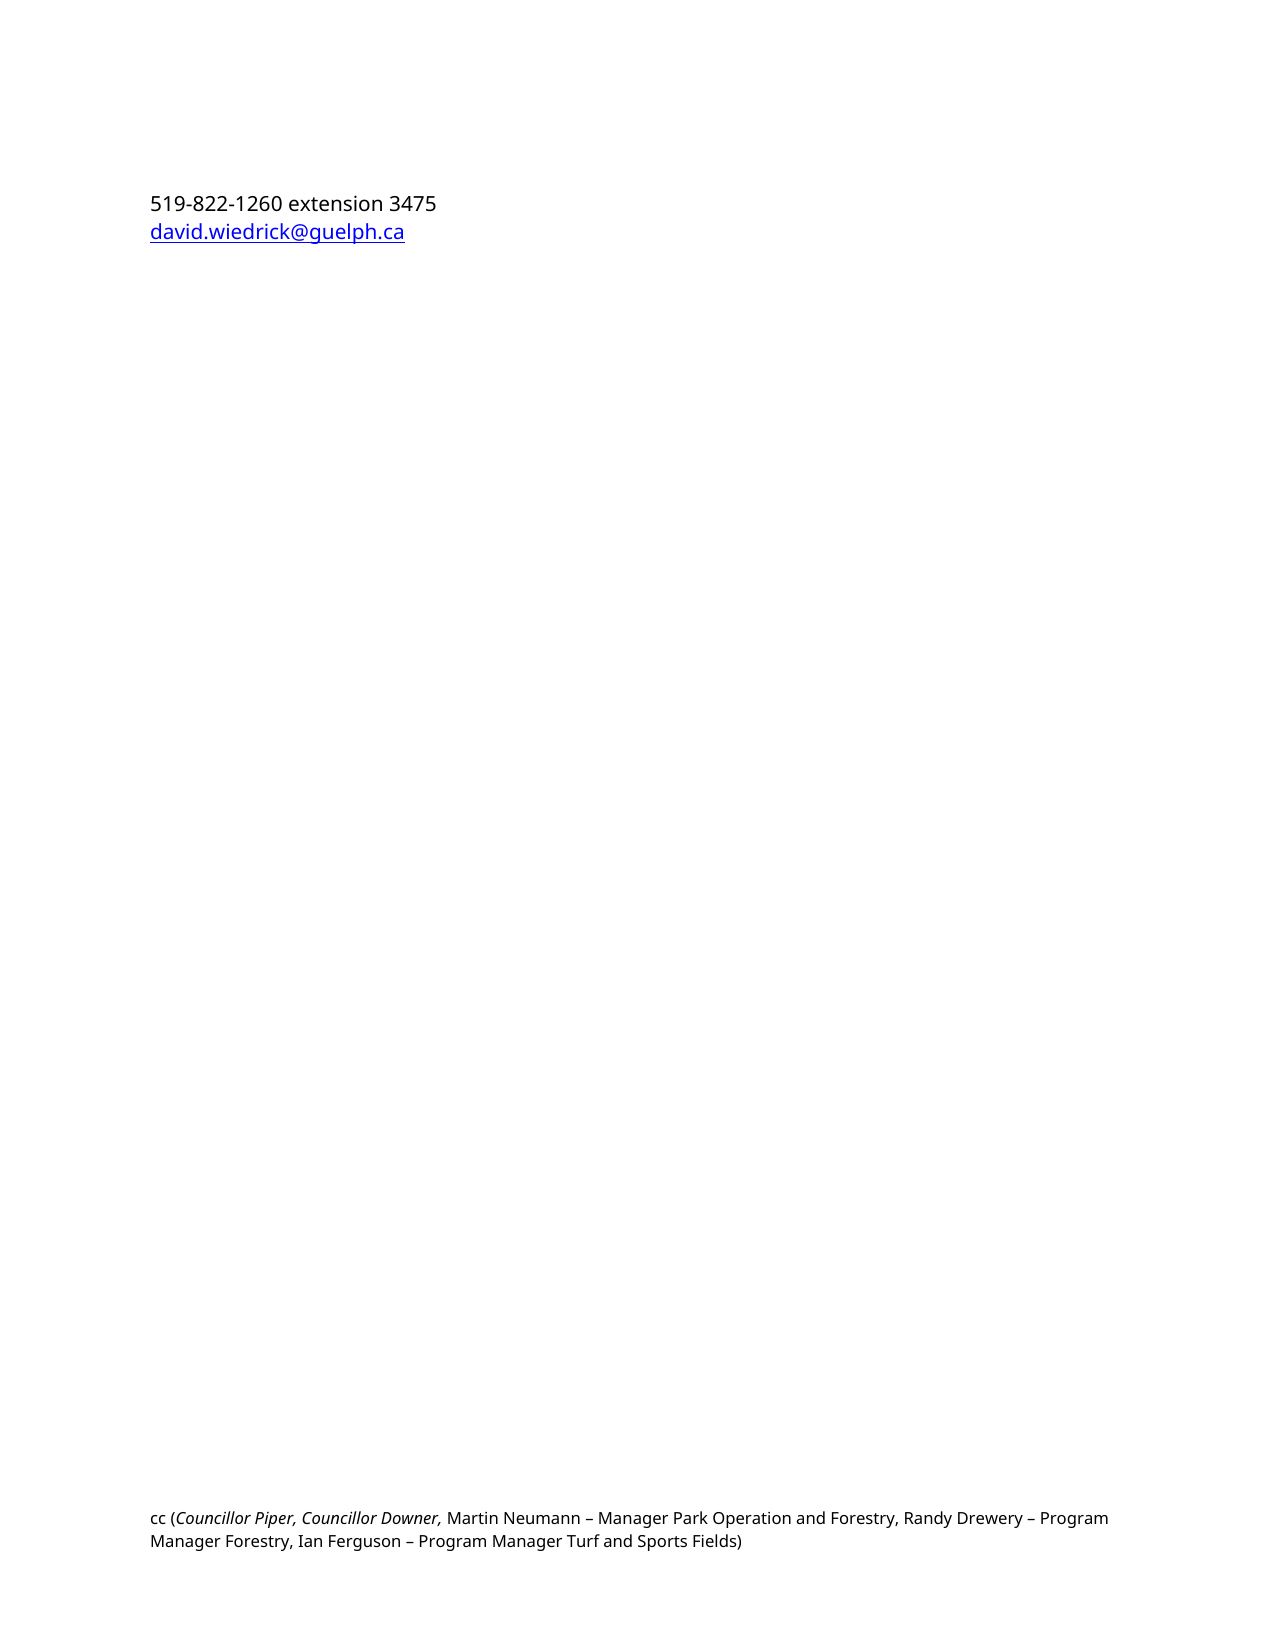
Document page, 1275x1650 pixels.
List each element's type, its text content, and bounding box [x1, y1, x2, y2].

text 519-822-1260 extension 3475 [150, 189, 1125, 217]
text david.wiedrick@guelph.ca [150, 217, 1125, 246]
